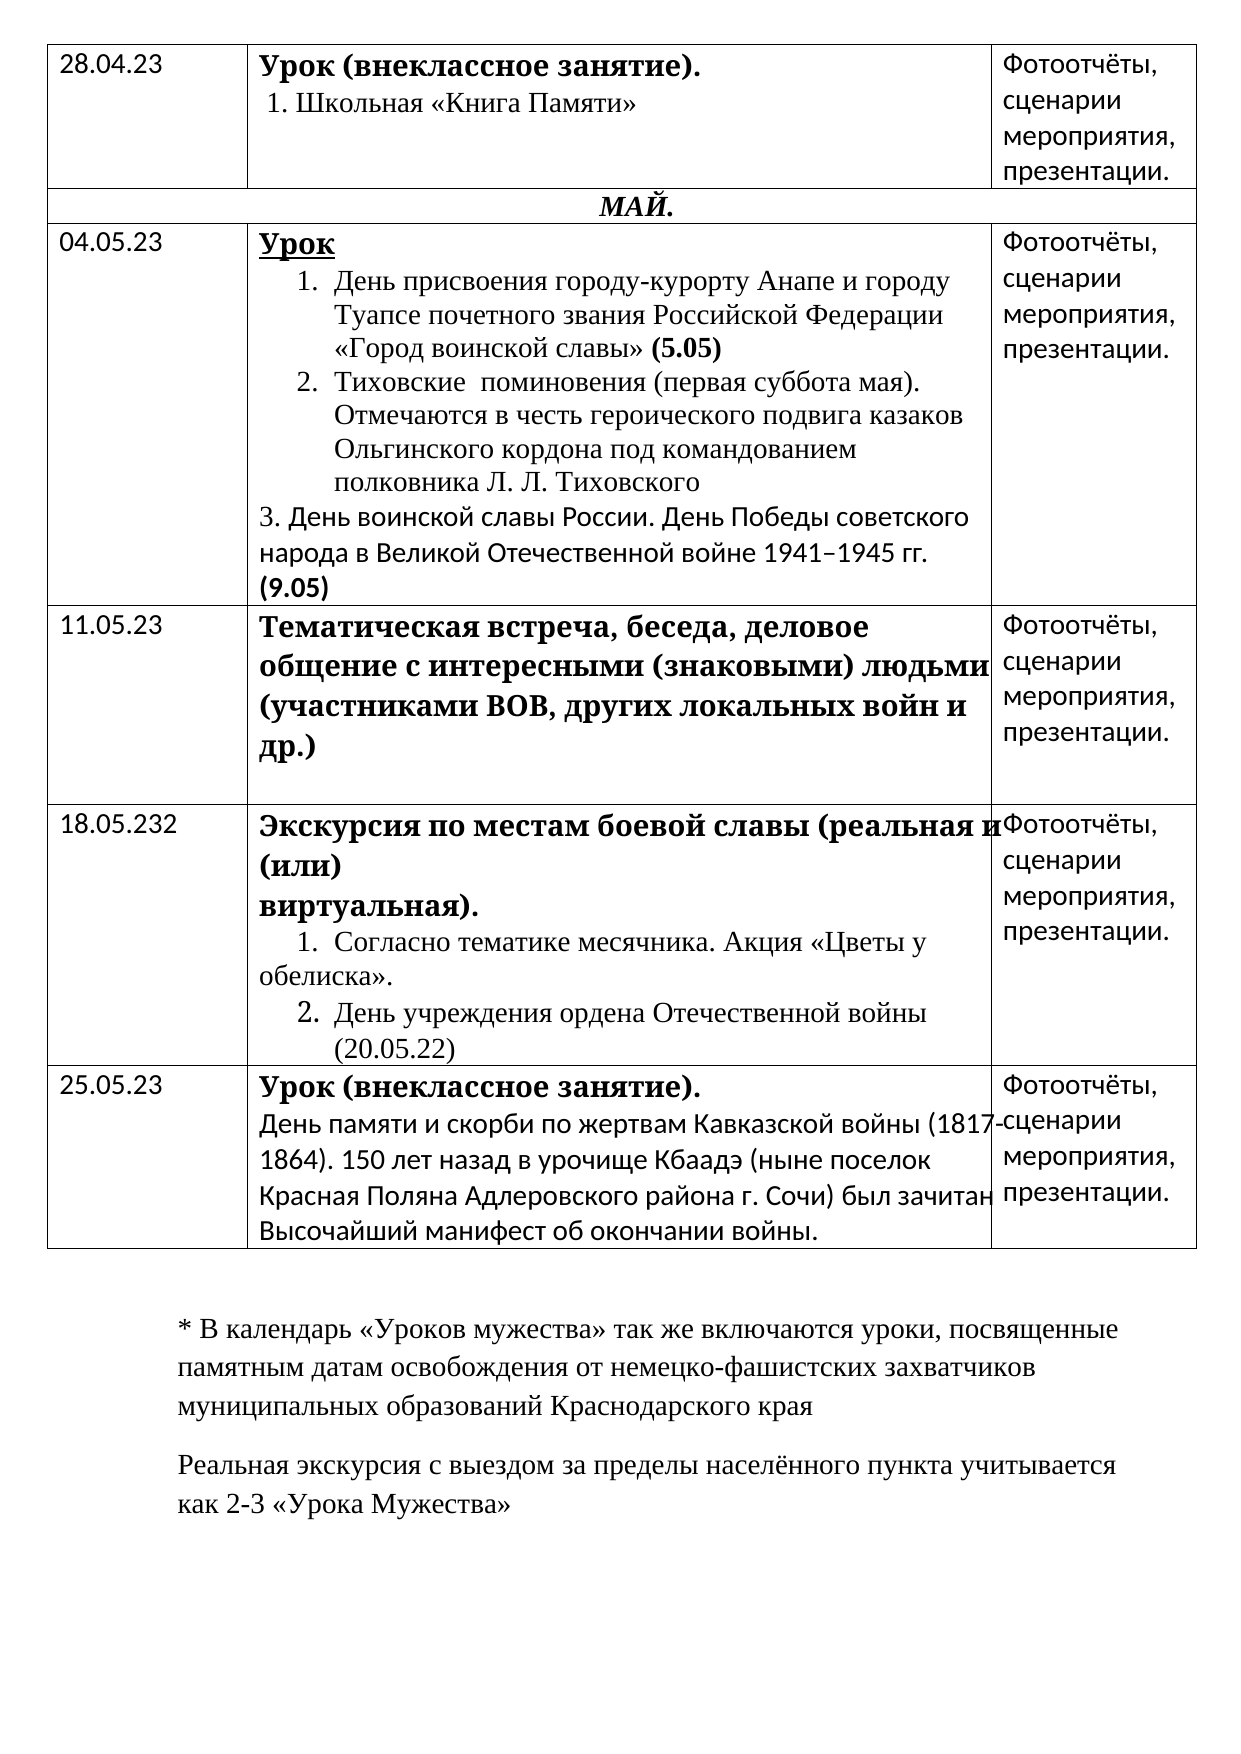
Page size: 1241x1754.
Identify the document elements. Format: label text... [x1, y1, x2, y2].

table_cell Фотоотчёты, сценарии мероприятия, презентации. [992, 1066, 1196, 1248]
table_cell 11.05.23 [48, 606, 247, 804]
table_cell Фотоотчёты, сценарии мероприятия, презентации. [992, 606, 1196, 804]
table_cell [992, 45, 1196, 188]
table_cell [992, 224, 1196, 605]
table_cell 28.04.23 [48, 45, 247, 188]
table_cell 04.05.23 [48, 224, 247, 605]
text * В календарь «Уроков мужества» так же включаются уроки, посвященные памятным датам освобождения от немецко-фашистских захватчиков муниципальных образований Краснодарского края [177, 1311, 1152, 1421]
table_cell Урок День присвоения городу-курорту Анапе и городу Туапсе почетного звания Российской Федерации «Город воинской славы» (5.05) Тиховские поминовения (первая суббота мая). Отмечаются в честь героического подвига казаков Ольгинского кордона под командованием полковника Л. Л. Тиховского 3. День воинской славы России. День Победы советского народа в Великой Отечественной войне 1941–1945 гг. (9.05) [248, 224, 991, 605]
text Реальная экскурсия с выездом за пределы населённого пункта учитывается как 2-3 «Урока Мужества» [177, 1447, 1152, 1519]
table_cell Экскурсия по местам боевой славы (реальная и (или) виртуальная). Согласно тематике месячника. Акция «Цветы у обелиска». День учреждения ордена Отечественной войны (20.05.22) [248, 805, 991, 1065]
table_cell Тематическая встреча, беседа, деловое общение с интересными (знаковыми) людьми (участниками ВОВ, других локальных войн и др.) [248, 606, 991, 804]
table_cell Урок (внеклассное занятие). 1. Школьная «Книга Памяти» [248, 45, 991, 188]
table_cell МАЙ. [48, 189, 1196, 222]
table_cell Фотоотчёты, сценарии мероприятия, презентации. [992, 805, 1196, 1065]
table_cell Урок (внеклассное занятие). День памяти и скорби по жертвам Кавказской войны (1817-1864). 150 лет назад в урочище Кбаадэ (ныне поселок Красная Поляна Адлеровского района г. Сочи) был зачитан Высочайший манифест об окончании войны. [248, 1066, 991, 1248]
table_cell 25.05.23 [48, 1066, 247, 1248]
table_cell 18.05.232 [48, 805, 247, 1065]
